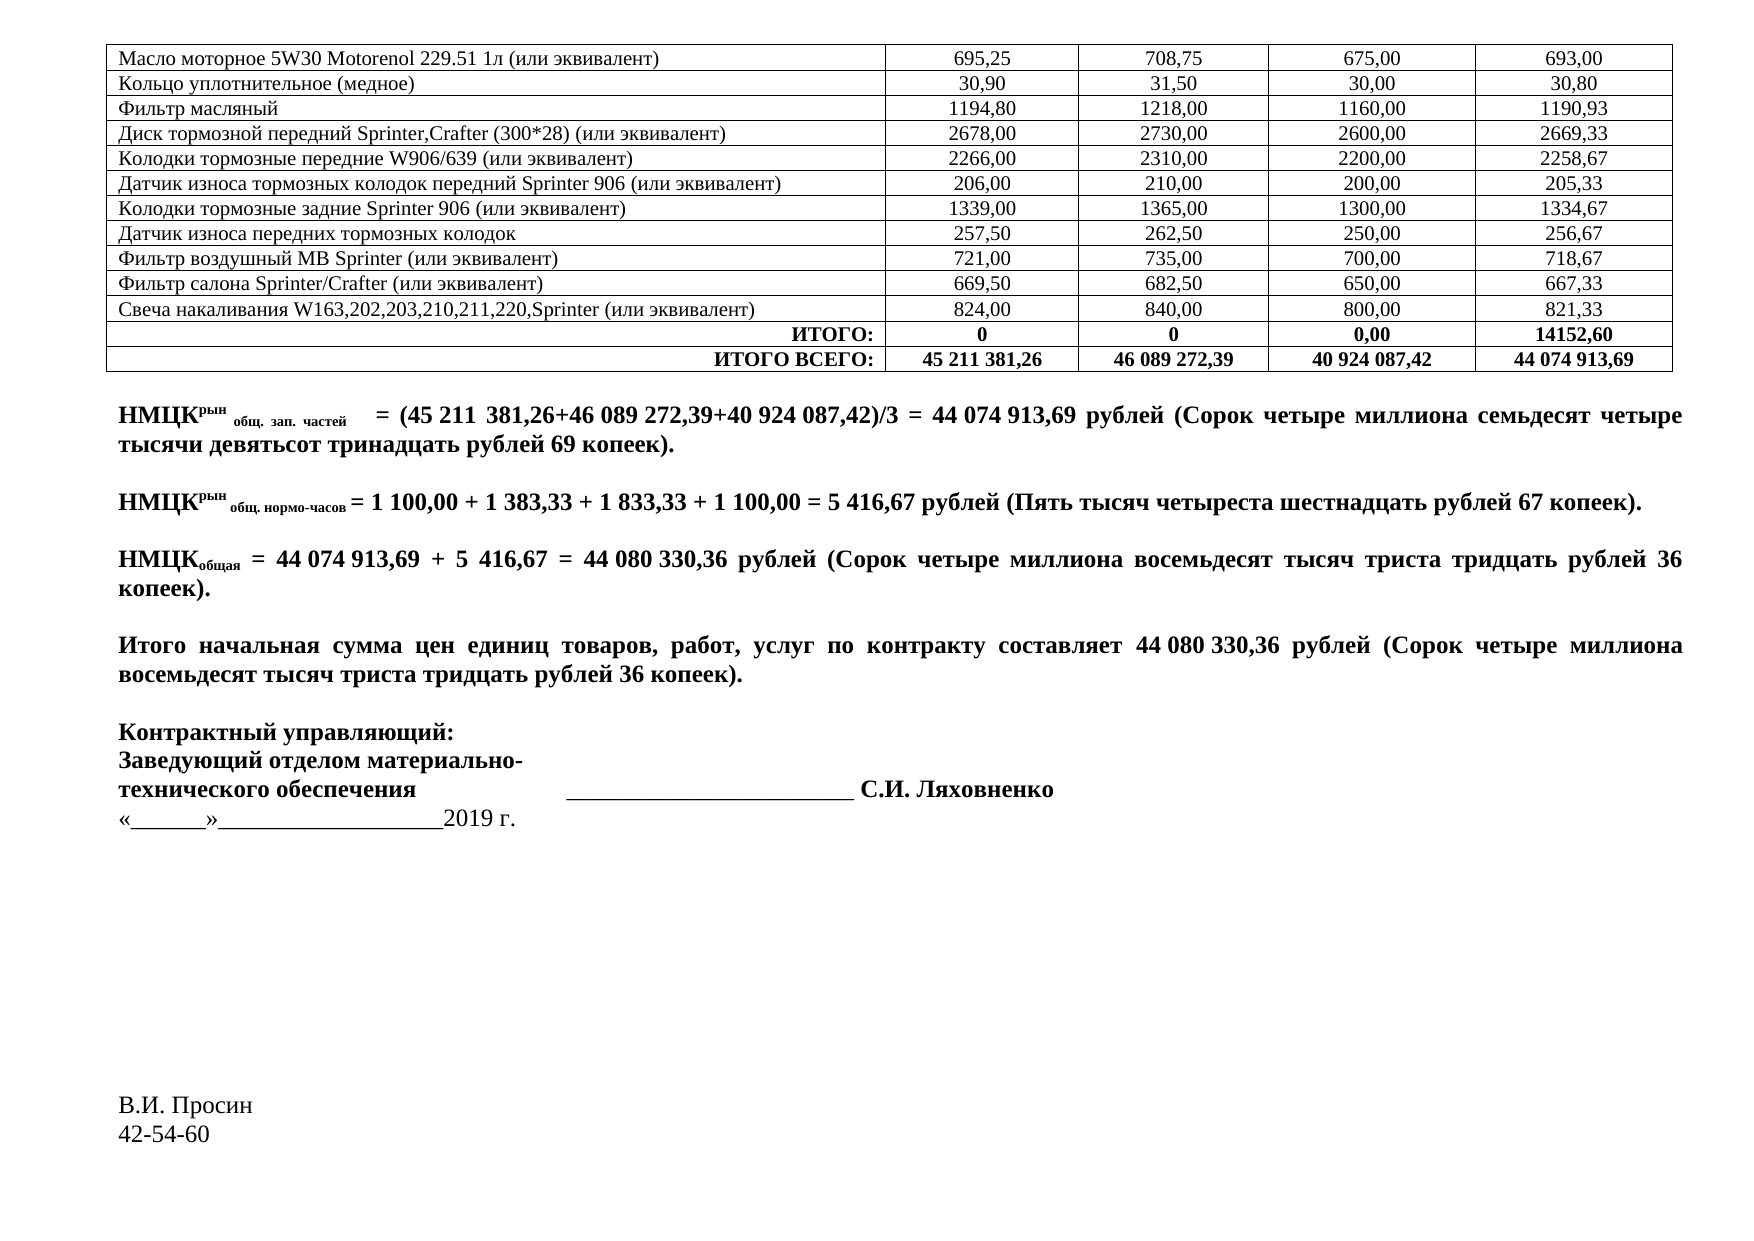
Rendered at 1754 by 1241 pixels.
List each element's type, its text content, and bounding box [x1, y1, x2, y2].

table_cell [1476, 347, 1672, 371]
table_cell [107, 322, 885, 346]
text Итого начальная сумма цен единиц товаров, работ, услуг по контракту составляет 44 080 330,36 рублей (Сорок четыре миллиона восемьдесят тысяч триста тридцать рублей 36 копеек). [118, 631, 1683, 688]
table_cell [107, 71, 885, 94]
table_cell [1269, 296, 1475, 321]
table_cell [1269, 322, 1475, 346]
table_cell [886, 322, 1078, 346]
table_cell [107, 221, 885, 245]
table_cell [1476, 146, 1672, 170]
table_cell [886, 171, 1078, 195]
text НМЦКобщая = 44 074 913,69 + 5 416,67 = 44 080 330,36 рублей (Сорок четыре миллиона восемьдесят тысяч триста тридцать рублей 36 копеек). [118, 544, 1683, 602]
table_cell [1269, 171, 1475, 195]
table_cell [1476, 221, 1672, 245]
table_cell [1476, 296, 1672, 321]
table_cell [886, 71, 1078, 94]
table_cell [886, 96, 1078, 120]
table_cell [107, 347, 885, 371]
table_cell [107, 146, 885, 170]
text 42-54-60 [118, 1119, 1683, 1148]
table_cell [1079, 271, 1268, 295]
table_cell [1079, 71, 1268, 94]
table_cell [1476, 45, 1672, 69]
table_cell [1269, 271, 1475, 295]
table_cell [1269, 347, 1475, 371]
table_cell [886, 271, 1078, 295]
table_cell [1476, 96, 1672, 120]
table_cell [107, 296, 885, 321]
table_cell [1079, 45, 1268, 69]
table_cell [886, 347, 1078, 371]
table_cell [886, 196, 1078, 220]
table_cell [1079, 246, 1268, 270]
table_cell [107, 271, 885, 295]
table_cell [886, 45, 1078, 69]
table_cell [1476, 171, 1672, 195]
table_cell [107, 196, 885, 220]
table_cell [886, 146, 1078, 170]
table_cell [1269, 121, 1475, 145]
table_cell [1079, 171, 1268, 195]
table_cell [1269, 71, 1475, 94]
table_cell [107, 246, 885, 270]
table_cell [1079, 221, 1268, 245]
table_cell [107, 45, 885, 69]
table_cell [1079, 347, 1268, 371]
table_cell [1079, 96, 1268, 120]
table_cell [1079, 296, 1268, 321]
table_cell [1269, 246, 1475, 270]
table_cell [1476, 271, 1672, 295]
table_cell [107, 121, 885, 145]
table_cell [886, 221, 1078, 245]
text НМЦКрын общ. нормо-часов = 1 100,00 + 1 383,33 + 1 833,33 + 1 100,00 = 5 416,67 рублей (Пять тысяч четыреста шестнадцать рублей 67 копеек). [118, 487, 1683, 516]
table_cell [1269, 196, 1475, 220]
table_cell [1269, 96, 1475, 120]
text Контрактный управляющий: Заведующий отделом материально- технического обеспечения _______________________ С.И. Ляховненко «______»__________________2019 г. [118, 717, 1683, 832]
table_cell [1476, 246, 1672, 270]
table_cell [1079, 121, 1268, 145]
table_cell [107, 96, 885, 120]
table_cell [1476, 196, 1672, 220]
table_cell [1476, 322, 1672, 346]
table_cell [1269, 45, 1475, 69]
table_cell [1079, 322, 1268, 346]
text В.И. Просин [118, 1091, 1683, 1119]
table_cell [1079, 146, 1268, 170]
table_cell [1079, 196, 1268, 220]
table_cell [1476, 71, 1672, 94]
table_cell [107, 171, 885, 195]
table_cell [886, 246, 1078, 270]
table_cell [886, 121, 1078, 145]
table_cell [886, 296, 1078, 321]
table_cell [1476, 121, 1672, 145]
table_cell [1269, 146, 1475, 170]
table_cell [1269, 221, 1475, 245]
text НМЦКрын общ. зап. частей = (45 211 381,26+46 089 272,39+40 924 087,42)/3 = 44 074 913,69 рублей (Сорок четыре миллиона семьдесят четыре тысячи девятьсот тринадцать рублей 69 копеек). [118, 401, 1683, 458]
